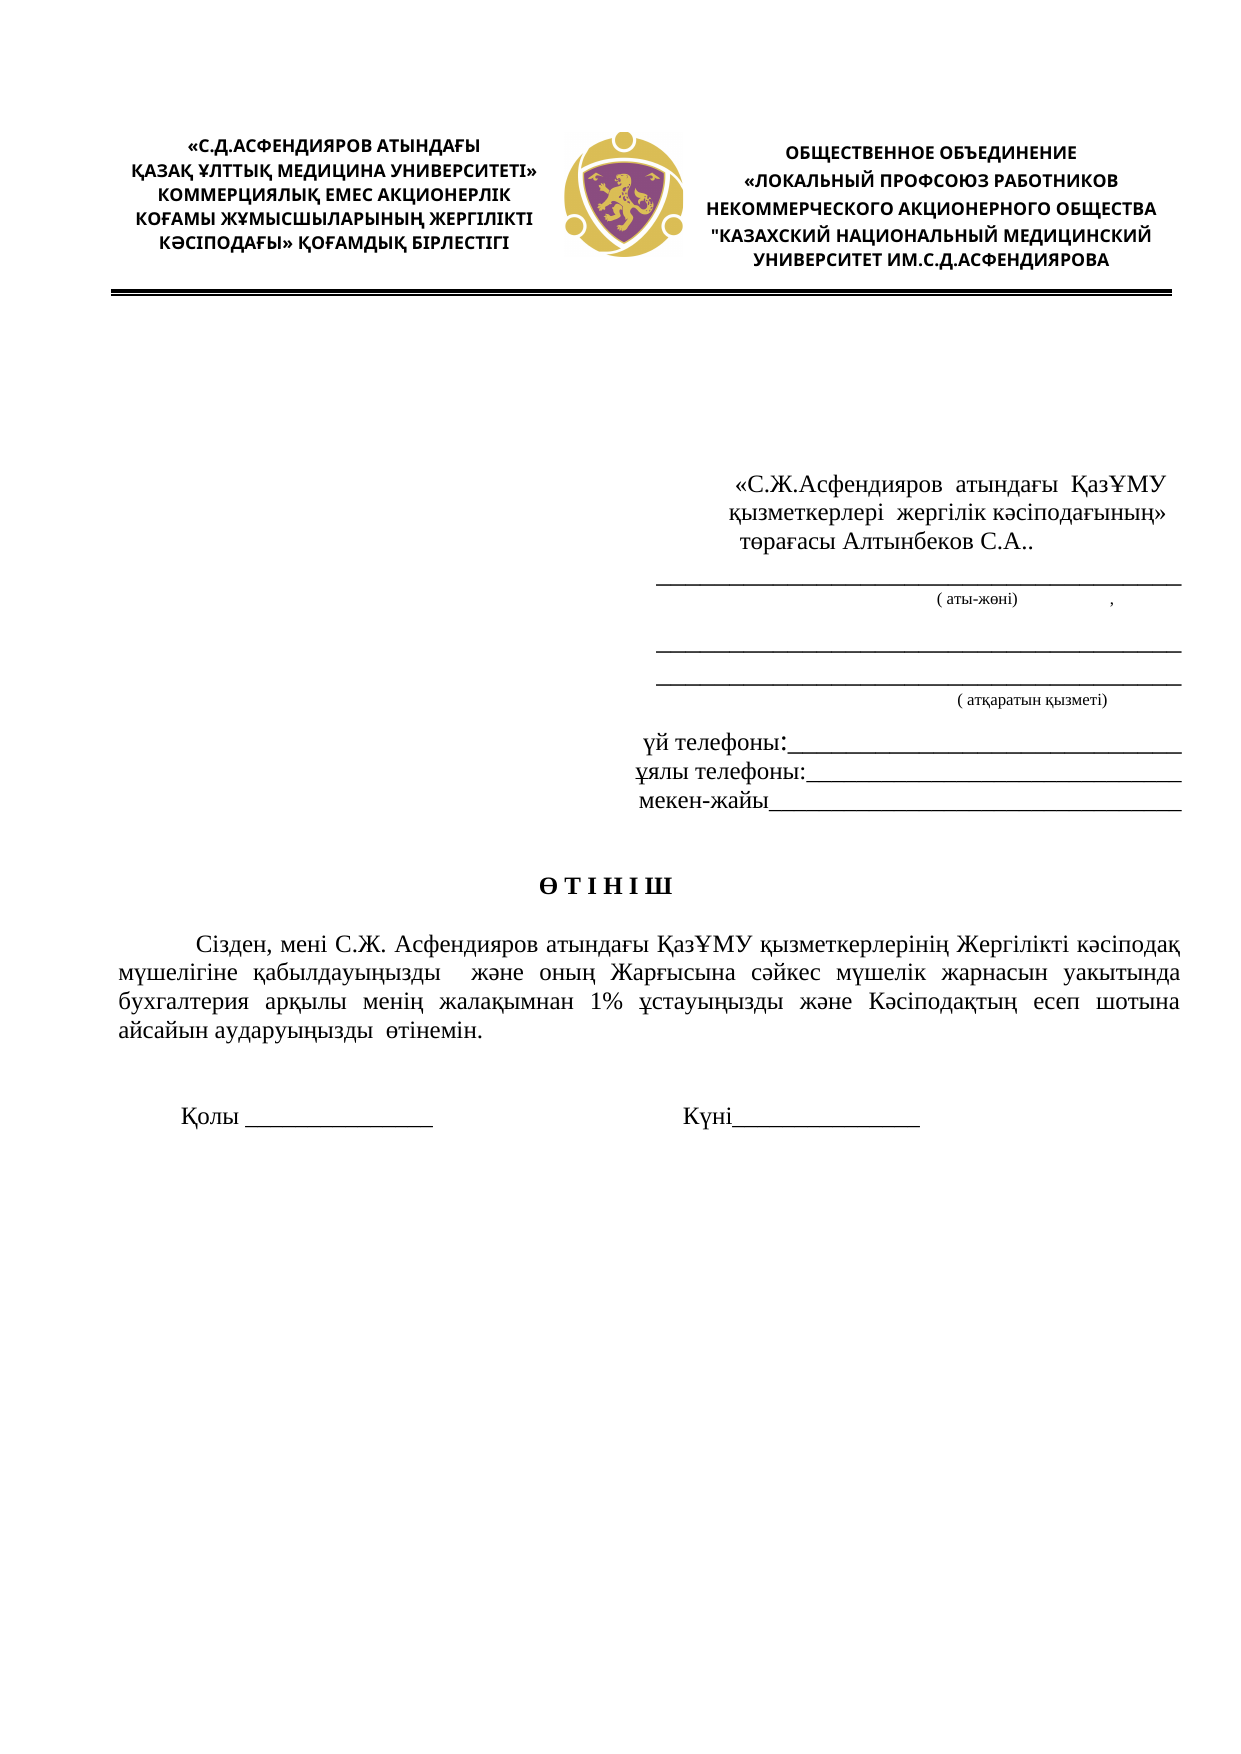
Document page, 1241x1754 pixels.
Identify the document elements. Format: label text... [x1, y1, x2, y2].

text ( атқаратын қызметі) [118, 689, 1107, 723]
text «С.Ж.Асфендияров атындағы ҚазҰМУ [118, 469, 1166, 497]
text Сізден, мені С.Ж. Асфендияров атындағы ҚазҰМУ қызметкерлерінің Жергілікті кәсіподақ мүшелігіне қабылдауыңызды және оның Жарғысына сәйкес мүшелік жарнасын уакытында бухгалтерия арқылы менің жалақымнан 1% ұстауыңызды және Кәсіподақтың есеп шотына айсайын аударуыңызды өтінемін. [118, 929, 1181, 1044]
text Ө Т І Н І Ш [118, 871, 1093, 900]
text ____________________________________ [118, 555, 1181, 588]
text үй телефоны:___________________________ [118, 723, 1181, 756]
text төрағасы Алтынбеков С.А.. [118, 526, 1033, 555]
text ____________________________________ [118, 656, 1181, 689]
text Қолы _______________ Күні_______________ [118, 1101, 1093, 1130]
text мекен-жайы_________________________________ [59, 785, 1181, 814]
text ұялы телефоны:______________________________ [118, 756, 1181, 785]
text қызметкерлері жергілік кәсіподағының» [118, 497, 1167, 526]
text ( аты-жөні) , [118, 588, 1181, 622]
text ____________________________________ [118, 622, 1181, 656]
picture [564, 132, 684, 257]
